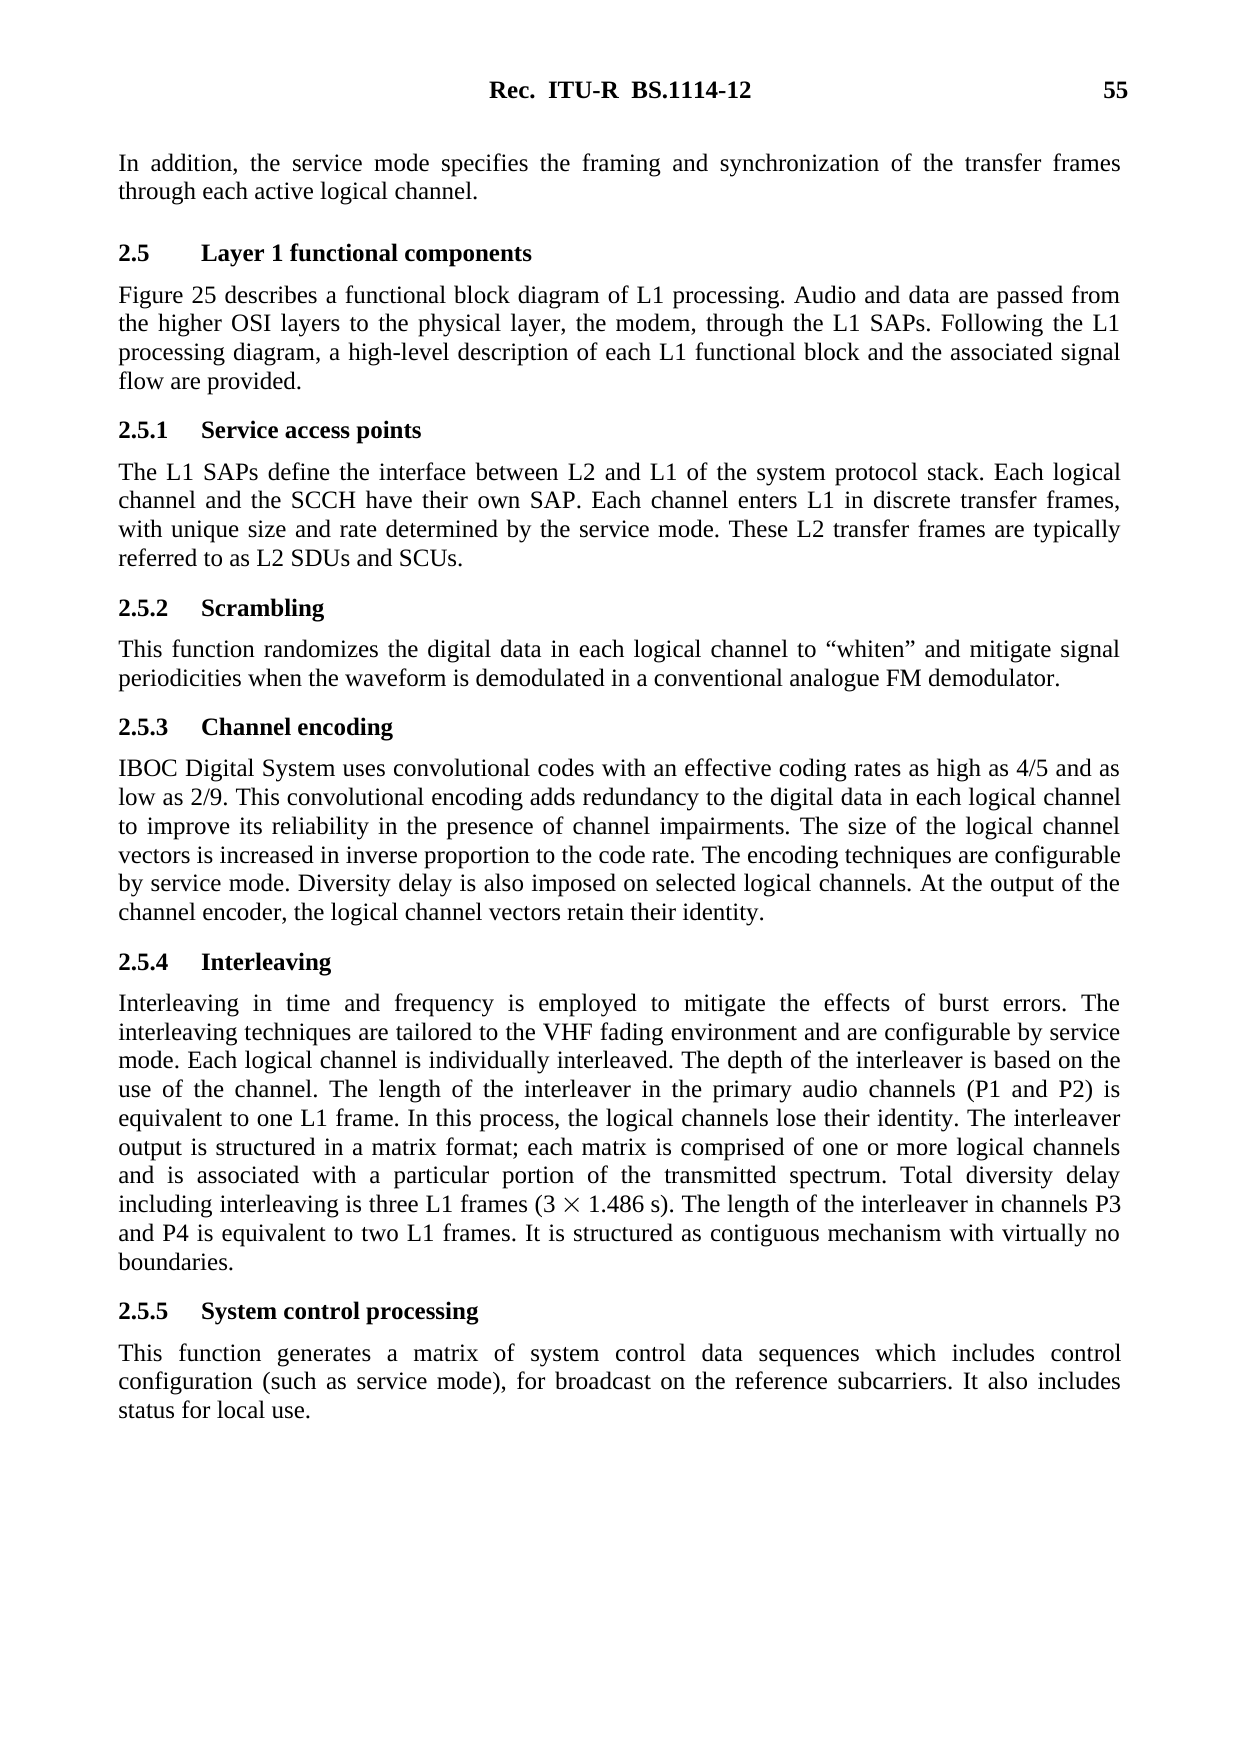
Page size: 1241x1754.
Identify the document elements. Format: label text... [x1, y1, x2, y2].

subtitle 2.5 Layer 1 functional components [118, 238, 1122, 267]
text IBOC Digital System uses convolutional codes with an effective coding rates as high as 4/5 and as low as 2/9. This convolutional encoding adds redundancy to the digital data in each logical channel to improve its reliability in the presence of channel impairments. The size of the logical channel vectors is increased in inverse proportion to the code rate. The encoding techniques are configurable by service mode. Diversity delay is also imposed on selected logical channels. At the output of the channel encoder, the logical channel vectors retain their identity. [118, 753, 1122, 926]
text In addition, the service mode specifies the framing and synchronization of the transfer frames through each active logical channel. [118, 148, 1122, 205]
text The L1 SAPs define the interface between L2 and L1 of the system protocol stack. Each logical channel and the SCCH have their own SAP. Each channel enters L1 in discrete transfer frames, with unique size and rate determined by the service mode. These L2 transfer frames are typically referred to as L2 SDUs and SCUs. [118, 457, 1122, 572]
text Figure 25 describes a functional block diagram of L1 processing. Audio and data are passed from the higher OSI layers to the physical layer, the modem, through the L1 SAPs. Following the L1 processing diagram, a high-level description of each L1 functional block and the associated signal flow are provided. [118, 280, 1122, 395]
text This function generates a matrix of system control data sequences which includes control configuration (such as service mode), for broadcast on the reference subcarriers. It also includes status for local use. [118, 1338, 1122, 1424]
text This function randomizes the digital data in each logical channel to “whiten” and mitigate signal periodicities when the waveform is demodulated in a conventional analogue FM demodulator. [118, 634, 1122, 691]
subtitle 2.5.3 Channel encoding [118, 712, 1122, 741]
text Interleaving in time and frequency is employed to mitigate the effects of burst errors. The interleaving techniques are tailored to the VHF fading environment and are configurable by service mode. Each logical channel is individually interleaved. The depth of the interleaver is based on the use of the channel. The length of the interleaver in the primary audio channels (P1 and P2) is equivalent to one L1 frame. In this process, the logical channels lose their identity. The interleaver output is structured in a matrix format; each matrix is comprised of one or more logical channels and is associated with a particular portion of the transmitted spectrum. Total diversity delay including interleaving is three L1 frames (3 1.486 s). The length of the interleaver in channels P3 and P4 is equivalent to two L1 frames. It is structured as contiguous mechanism with virtually no boundaries. [118, 988, 1122, 1276]
subtitle 2.5.4 Interleaving [118, 947, 1122, 976]
subtitle 2.5.1 Service access points [118, 416, 1122, 444]
subtitle 2.5.2 Scrambling [118, 593, 1122, 621]
subtitle 2.5.5 System control processing [118, 1296, 1122, 1325]
